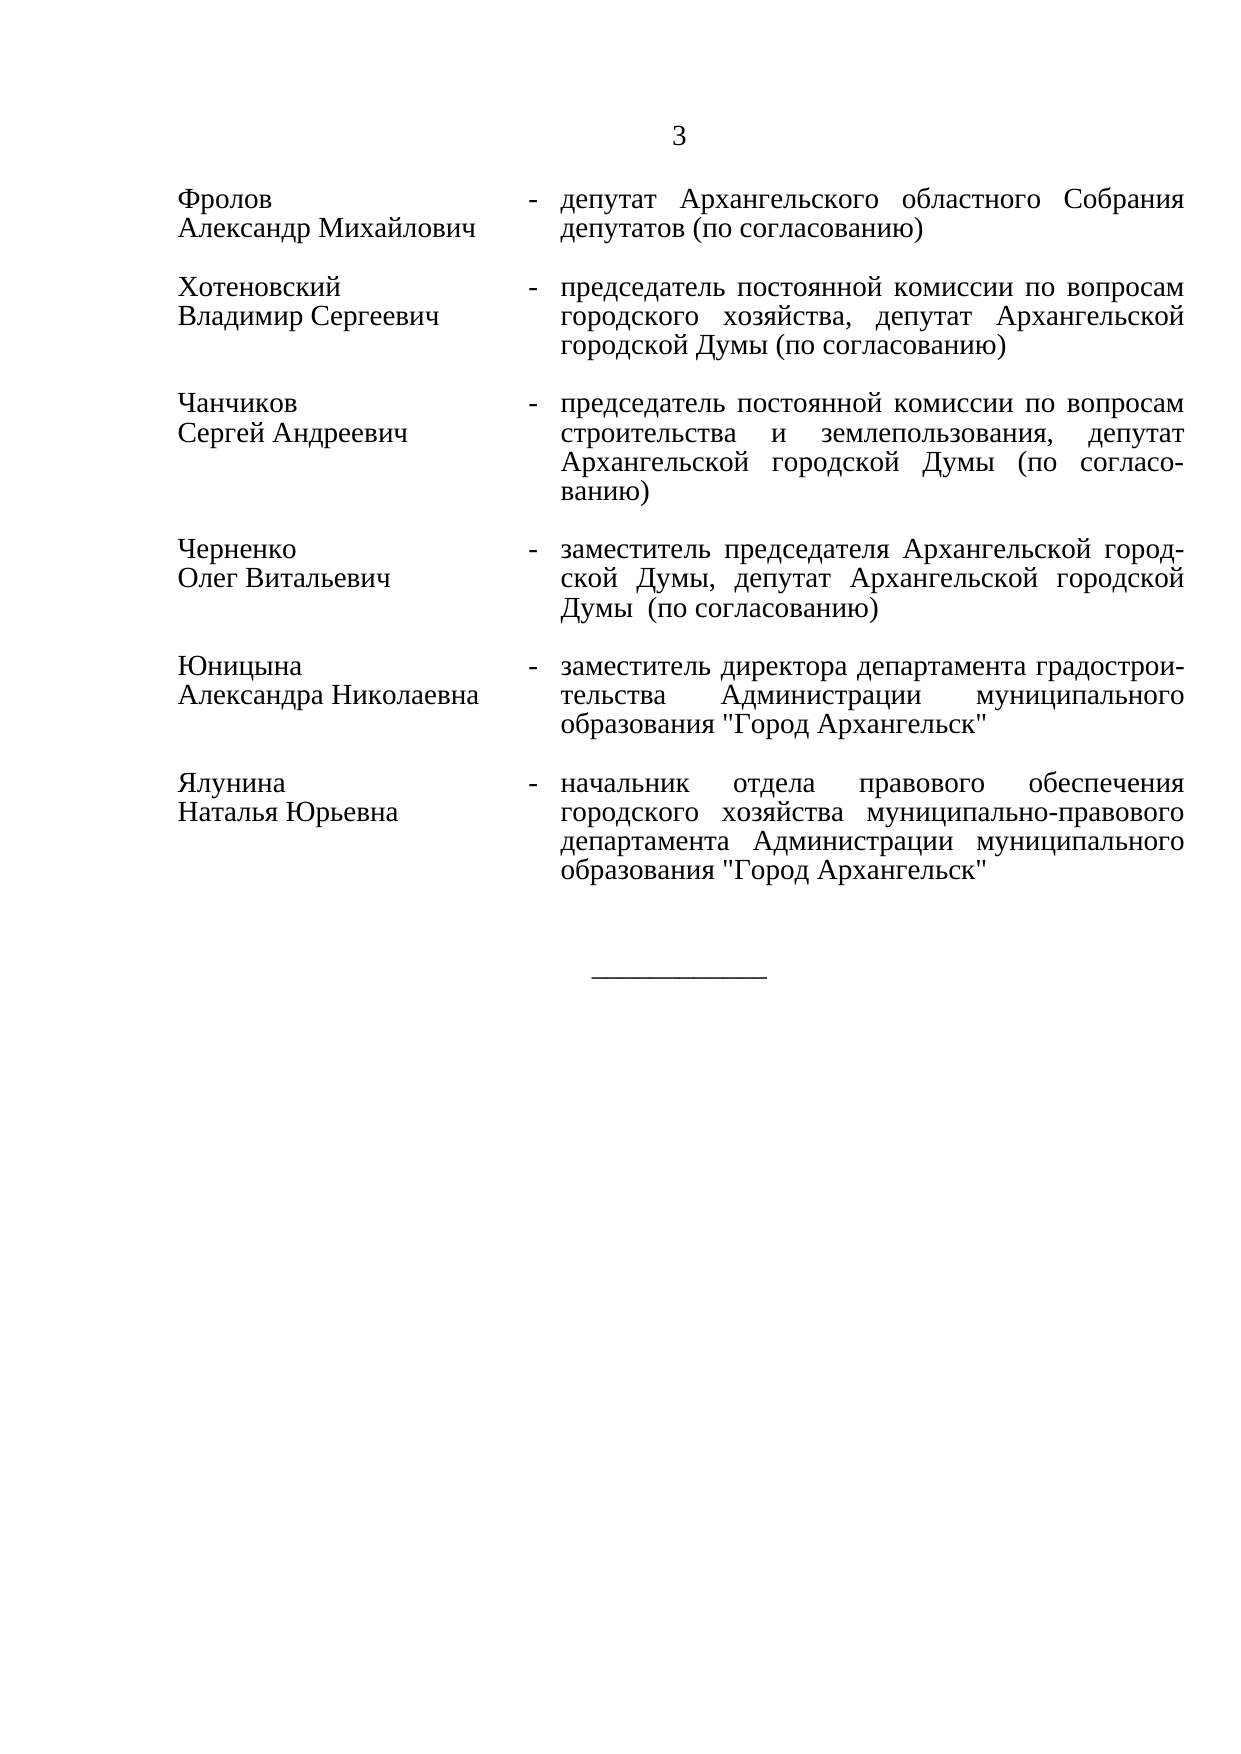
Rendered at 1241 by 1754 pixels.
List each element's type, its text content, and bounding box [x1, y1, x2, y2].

table_header депутат Архангельского областного Собрания депутатов (по согласованию) [549, 185, 1196, 273]
table_cell - [517, 652, 549, 769]
table_cell Черненко Олег Витальевич [166, 535, 517, 652]
table_cell начальник отдела правового обеспечения городского хозяйства муниципально-правового департамента Администрации муниципального образования "Город Архангельск" [549, 769, 1196, 914]
table_cell Ялунина Наталья Юрьевна [166, 769, 517, 914]
text 3 [177, 118, 1181, 152]
table_cell Чанчиков Сергей Андреевич [166, 390, 517, 535]
text ____________ [177, 948, 1181, 982]
table_cell председатель постоянной комиссии по вопросам городского хозяйства, депутат Архангельской городской Думы (по согласованию) [549, 273, 1196, 389]
table_cell - [517, 535, 549, 652]
table_cell заместитель директора департамента градострои-тельства Администрации муниципального образования "Город Архангельск" [549, 652, 1196, 769]
table_cell - [517, 390, 549, 535]
table_header - [517, 185, 549, 273]
table_cell Хотеновский Владимир Сергеевич [166, 273, 517, 389]
table_cell заместитель председателя Архангельской город-ской Думы, депутат Архангельской городской Думы (по согласованию) [549, 535, 1196, 652]
table_header Фролов Александр Михайлович [166, 185, 517, 273]
table_cell - [517, 769, 549, 914]
table_cell председатель постоянной комиссии по вопросам строительства и землепользования, депутат Архангельской городской Думы (по согласо-ванию) [549, 390, 1196, 535]
table_cell Юницына Александра Николаевна [166, 652, 517, 769]
table_cell - [517, 273, 549, 389]
